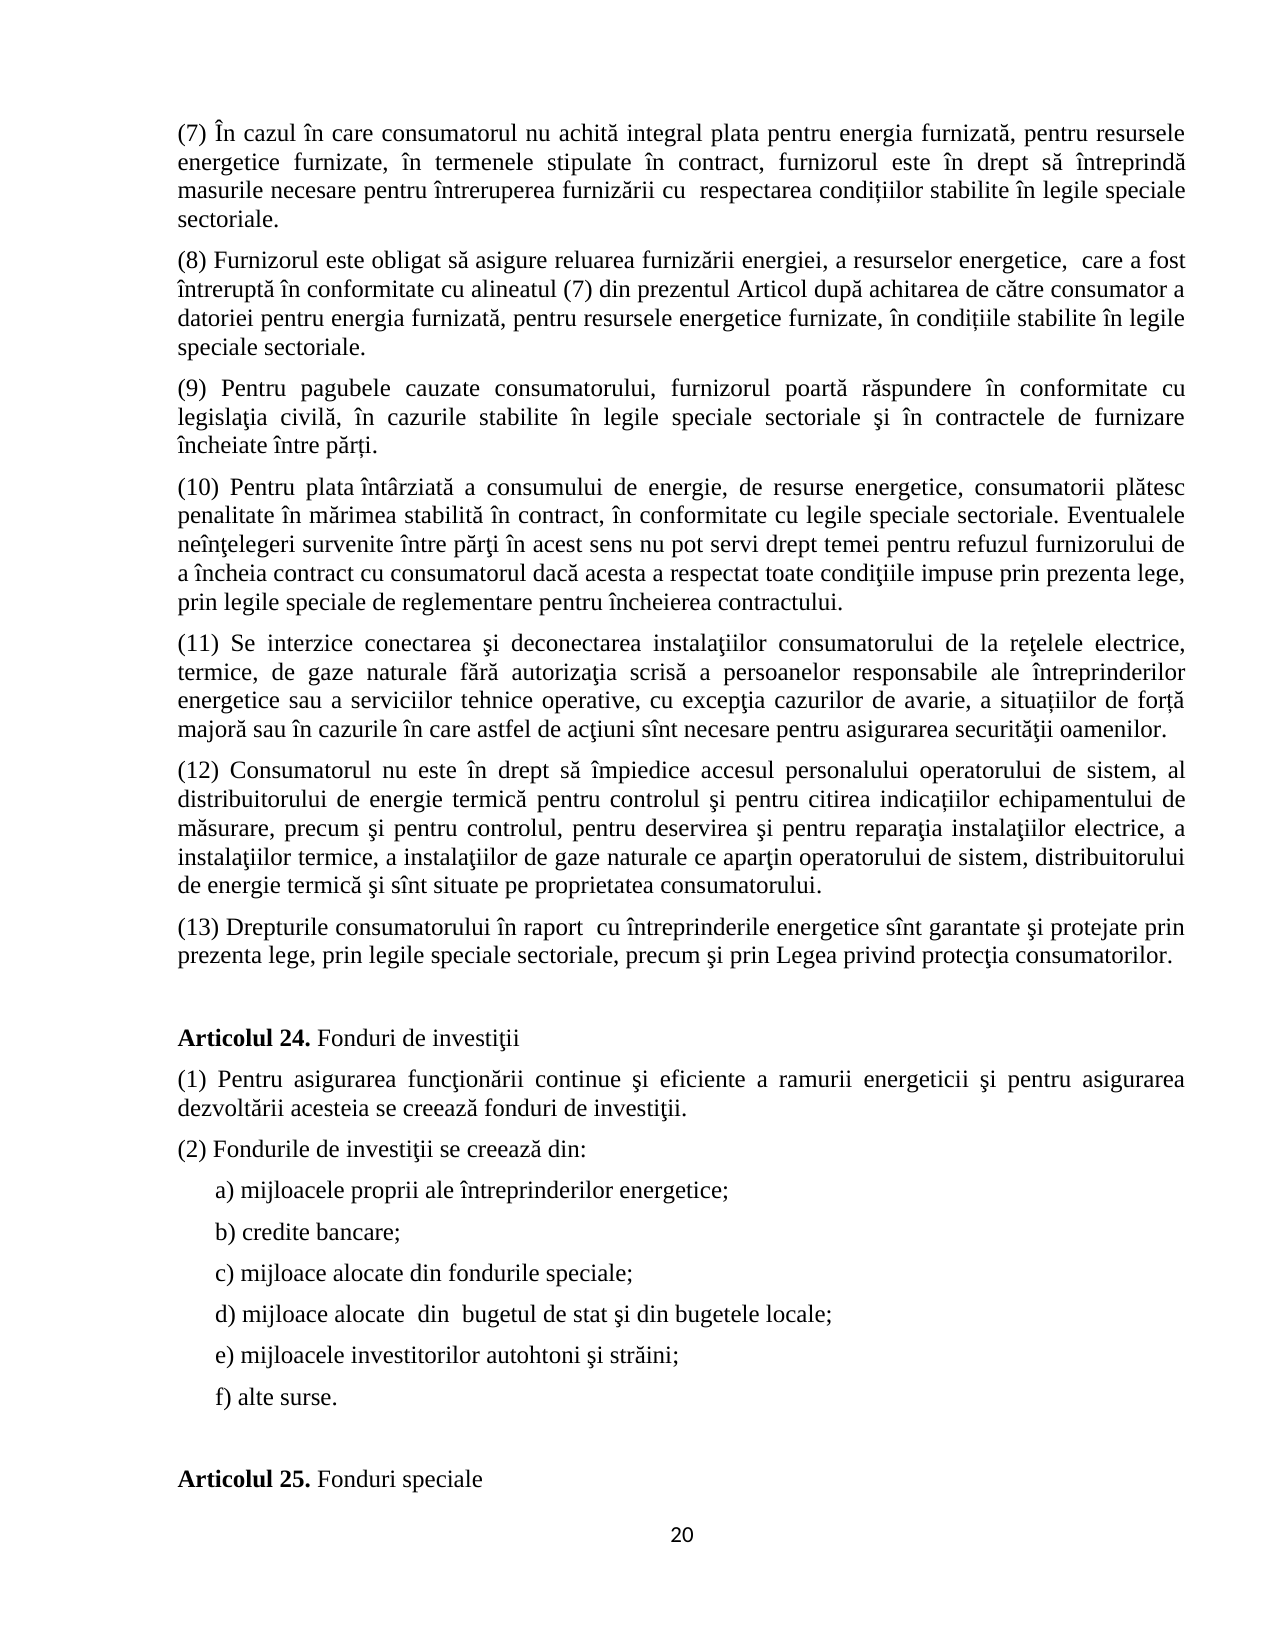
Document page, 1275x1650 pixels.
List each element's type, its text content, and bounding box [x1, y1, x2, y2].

text (1) Pentru asigurarea funcţionării continue şi eficiente a ramurii energeticii şi pentru asigurarea dezvoltării acesteia se creează fonduri de investiţii. [177, 1064, 1186, 1122]
text (13) Drepturile consumatorului în raport cu întreprinderile energetice sînt garantate şi protejate prin prezenta lege, prin legile speciale sectoriale, precum şi prin Legea privind protecţia consumatorilor. [177, 912, 1186, 969]
text f) alte surse. [177, 1382, 1186, 1411]
text c) mijloace alocate din fondurile speciale; [177, 1258, 1186, 1287]
text Articolul 25. Fonduri speciale [177, 1464, 1186, 1493]
text (9) Pentru pagubele cauzate consumatorului, furnizorul poartă răspundere în conformitate cu legislaţia civilă, în cazurile stabilite în legile speciale sectoriale şi în contractele de furnizare încheiate între părți. [177, 373, 1186, 459]
text b) credite bancare; [177, 1217, 1186, 1246]
text (10) Pentru plata întârziată a consumului de energie, de resurse energetice, consumatorii plătesc penalitate în mărimea stabilită în contract, în conformitate cu legile speciale sectoriale. Eventualele neînţelegeri survenite între părţi în acest sens nu pot servi drept temei pentru refuzul furnizorului de a încheia contract cu consumatorul dacă acesta a respectat toate condiţiile impuse prin prezenta lege, prin legile speciale de reglementare pentru încheierea contractului. [177, 472, 1186, 616]
text (12) Consumatorul nu este în drept să împiedice accesul personalului operatorului de sistem, al distribuitorului de energie termică pentru controlul şi pentru citirea indicațiilor echipamentului de măsurare, precum şi pentru controlul, pentru deservirea şi pentru reparaţia instalaţiilor electrice, a instalaţiilor termice, a instalaţiilor de gaze naturale ce aparţin operatorului de sistem, distribuitorului de energie termică şi sînt situate pe proprietatea consumatorului. [177, 756, 1186, 899]
text Articolul 24. Fonduri de investiţii [177, 1023, 1186, 1052]
text a) mijloacele proprii ale întreprinderilor energetice; [177, 1176, 1186, 1204]
text (2) Fondurile de investiţii se creează din: [177, 1134, 1186, 1163]
text (7) În cazul în care consumatorul nu achită integral plata pentru energia furnizată, pentru resursele energetice furnizate, în termenele stipulate în contract, furnizorul este în drept să întreprindă masurile necesare pentru întreruperea furnizării cu respectarea condițiilor stabilite în legile speciale sectoriale. [177, 118, 1186, 233]
text (11) Se interzice conectarea şi deconectarea instalaţiilor consumatorului de la reţelele electrice, termice, de gaze naturale fără autorizaţia scrisă a persoanelor responsabile ale întreprinderilor energetice sau a serviciilor tehnice operative, cu excepţia cazurilor de avarie, a situațiilor de forță majoră sau în cazurile în care astfel de acţiuni sînt necesare pentru asigurarea securităţii oamenilor. [177, 628, 1186, 743]
text d) mijloace alocate din bugetul de stat şi din bugetele locale; [177, 1299, 1186, 1328]
text (8) Furnizorul este obligat să asigure reluarea furnizării energiei, a resurselor energetice, care a fost întreruptă în conformitate cu alineatul (7) din prezentul Articol după achitarea de către consumator a datoriei pentru energia furnizată, pentru resursele energetice furnizate, în condițiile stabilite în legile speciale sectoriale. [177, 246, 1186, 361]
text e) mijloacele investitorilor autohtoni şi străini; [177, 1341, 1186, 1369]
